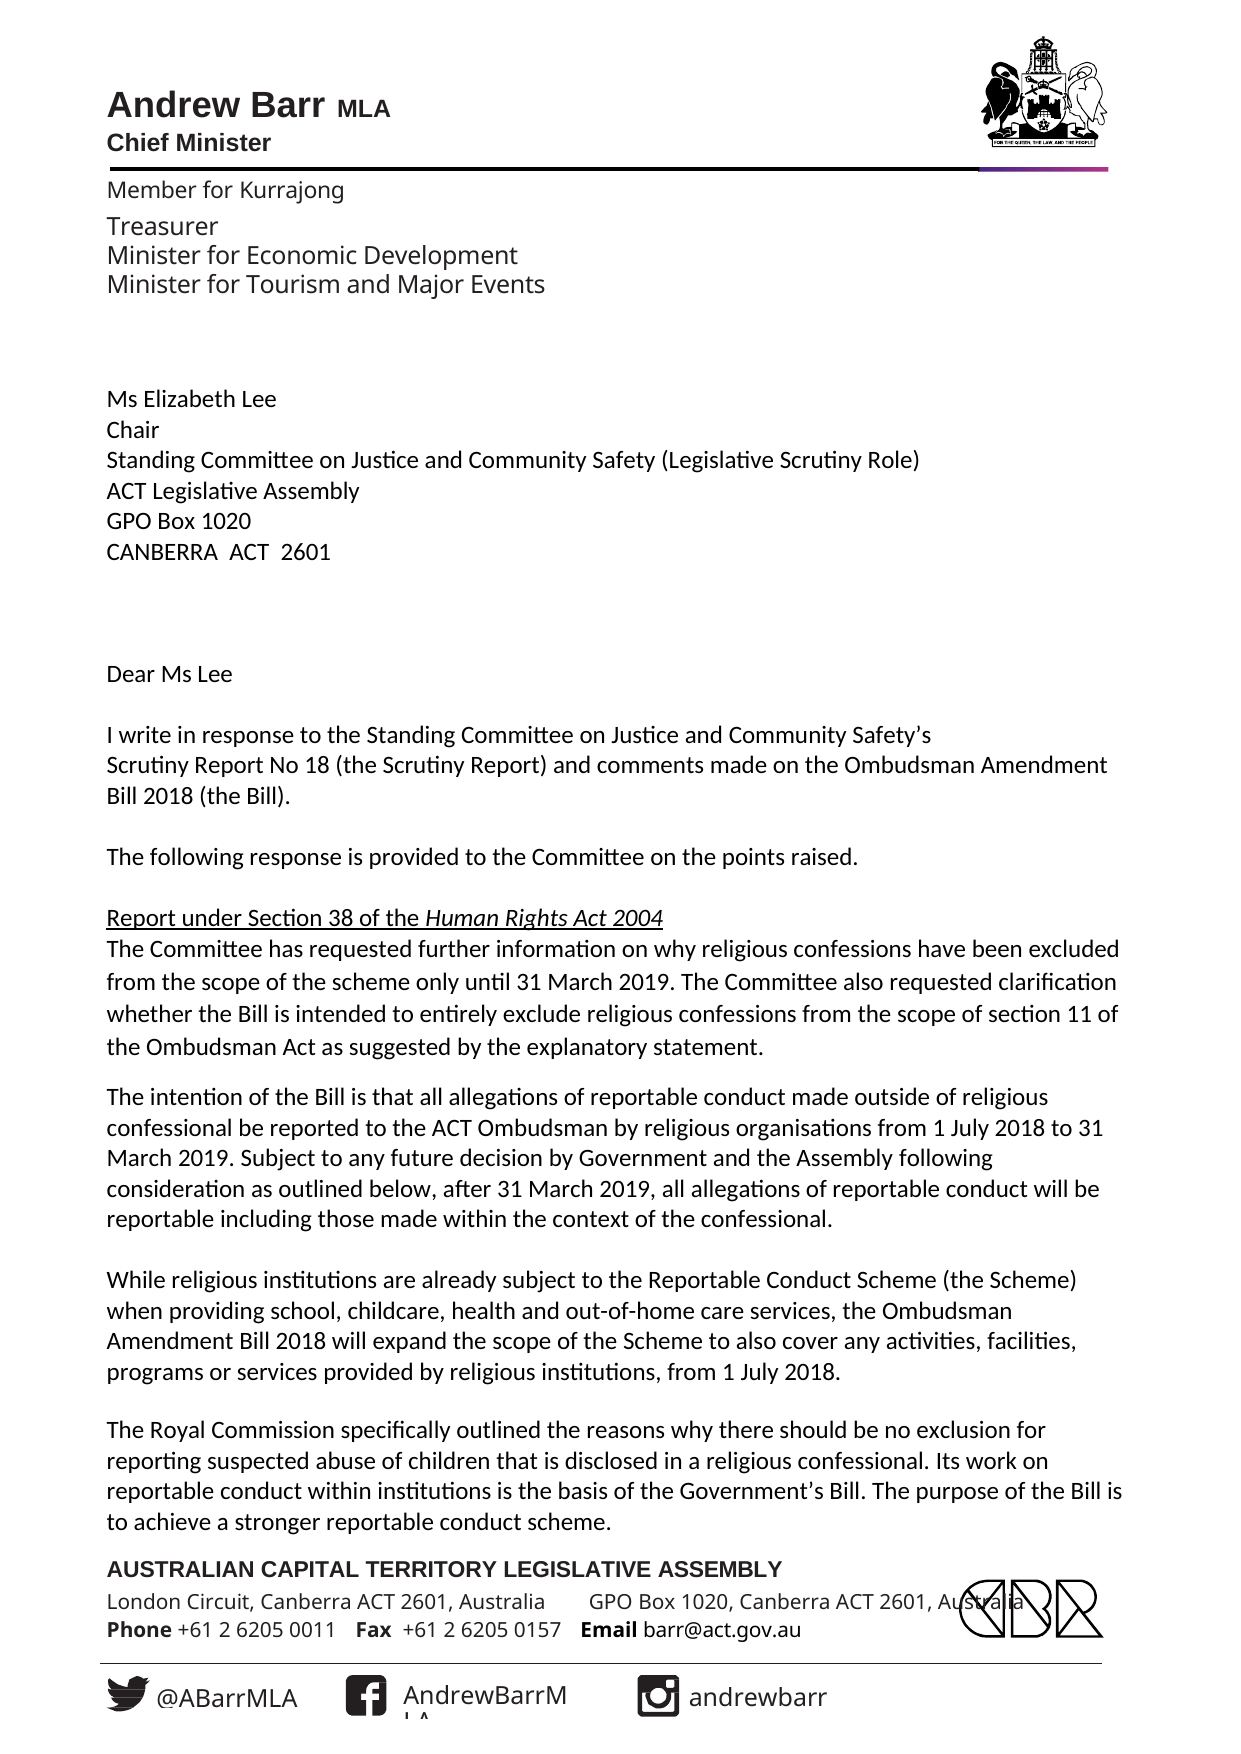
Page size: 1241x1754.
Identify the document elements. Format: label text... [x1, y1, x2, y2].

text CANBERRA ACT 2601 [106, 536, 1134, 567]
text Standing Committee on Justice and Community Safety (Legislative Scrutiny Role) [106, 444, 1134, 475]
text I write in response to the Standing Committee on Justice and Community Safety’s [106, 719, 1134, 750]
text The Committee has requested further information on why religious confessions have been excluded from the scope of the scheme only until 31 March 2019. The Committee also requested clarification whether the Bill is intended to entirely exclude religious confessions from the scope of section 11 of the Ombudsman Act as suggested by the explanatory statement. [106, 933, 1134, 1062]
text Dear Ms Lee [106, 658, 1134, 689]
text The intention of the Bill is that all allegations of reportable conduct made outside of religious confessional be reported to the ACT Ombudsman by religious organisations from 1 July 2018 to 31 March 2019. Subject to any future decision by Government and the Assembly following consideration as outlined below, after 31 March 2019, all allegations of reportable conduct will be reportable including those made within the context of the confessional. [106, 1081, 1134, 1234]
text ACT Legislative Assembly [106, 475, 1134, 506]
text Scrutiny Report No 18 (the Scrutiny Report) and comments made on the Ombudsman Amendment Bill 2018 (the Bill). [106, 750, 1134, 811]
list The Royal Commission specifically outlined the reasons why there should be no exclusion for reporting suspected abuse of children that is disclosed in a religious confessional. Its work on reportable conduct within institutions is the basis of the Government’s Bill. The purpose of the Bill is to achieve a stronger reportable conduct scheme. [106, 1414, 1134, 1536]
list While religious institutions are already subject to the Reportable Conduct Scheme (the Scheme) when providing school, childcare, health and out-of-home care services, the Ombudsman Amendment Bill 2018 will expand the scope of the Scheme to also cover any activities, facilities, programs or services provided by religious institutions, from 1 July 2018. [106, 1264, 1134, 1386]
text Ms Elizabeth Lee [106, 383, 1134, 414]
text The following response is provided to the Committee on the points raised. [106, 841, 1134, 872]
text Chair [106, 414, 1134, 444]
text GPO Box 1020 [106, 506, 1134, 536]
text Report under Section 38 of the Human Rights Act 2004 [106, 902, 1134, 933]
